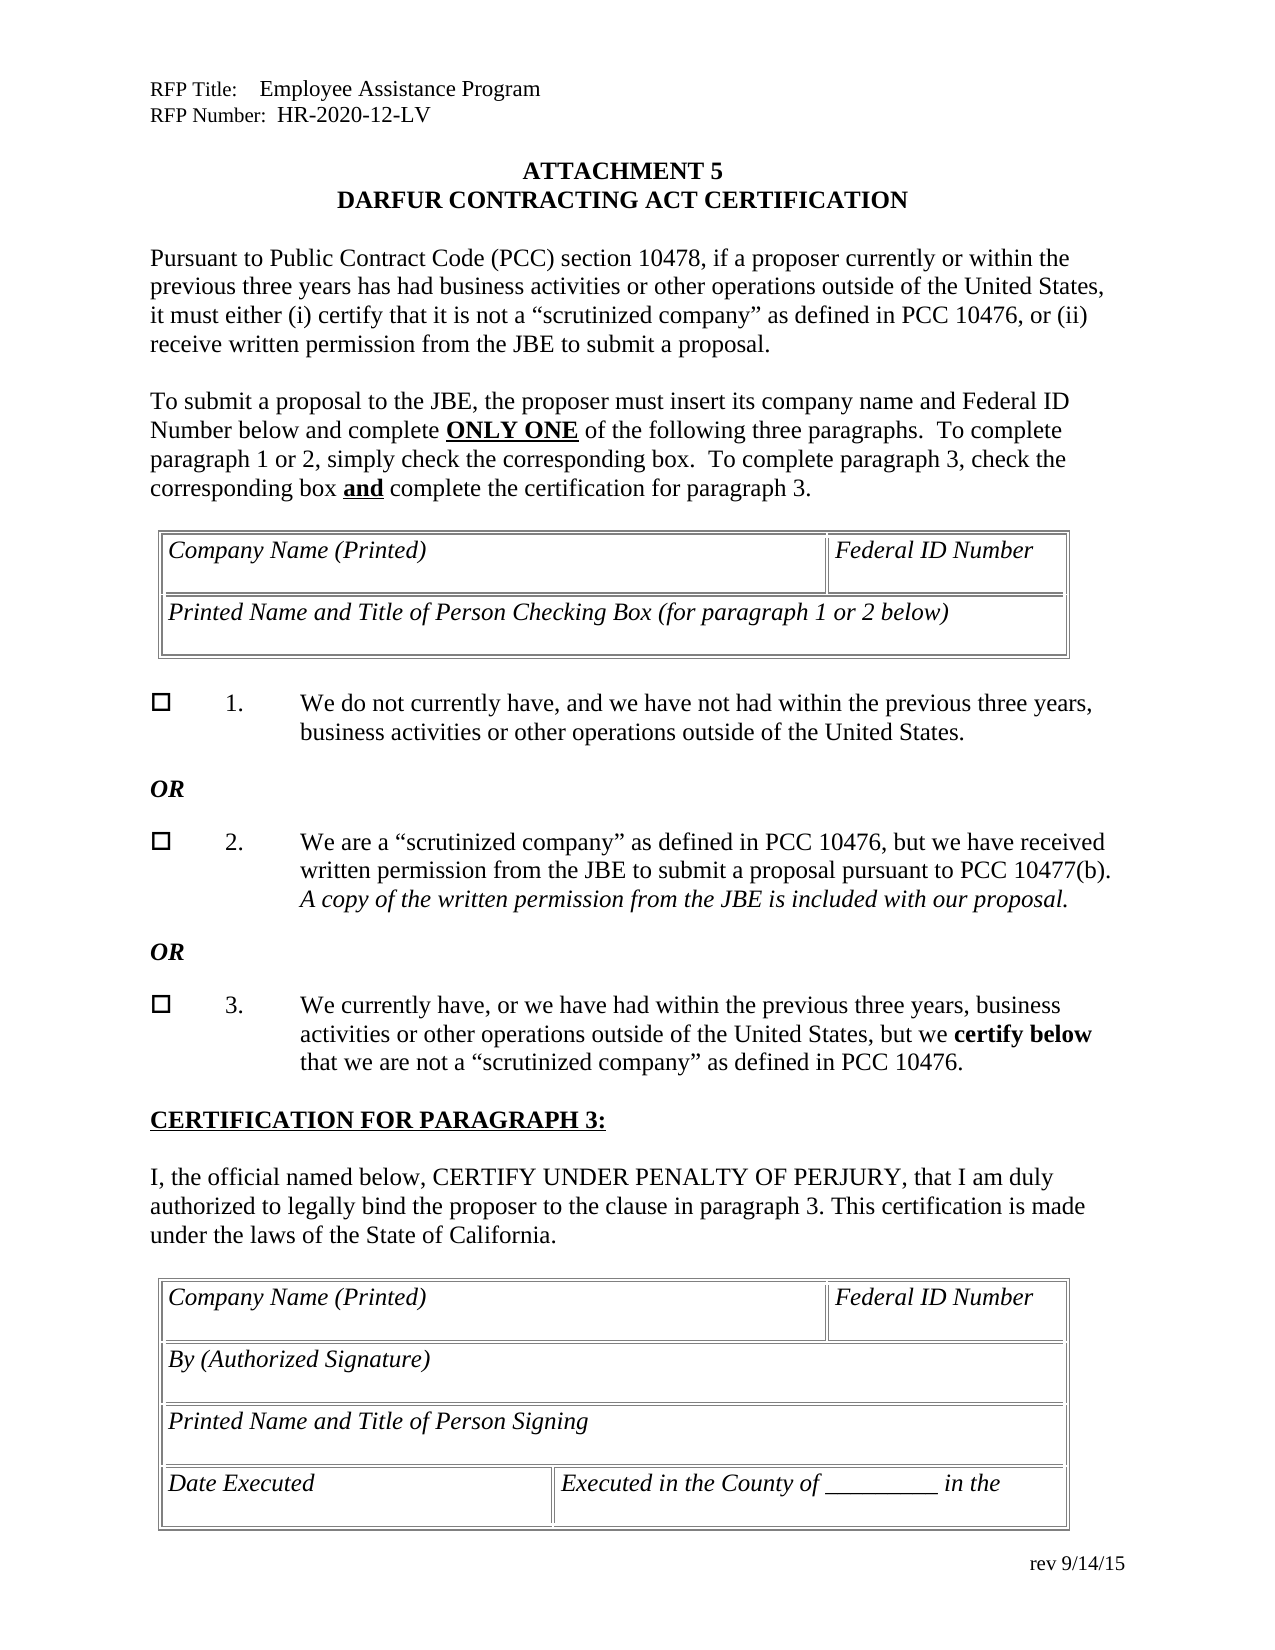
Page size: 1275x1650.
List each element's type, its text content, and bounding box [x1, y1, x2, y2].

text OR [150, 937, 1125, 966]
text To submit a proposal to the JBE, the proposer must insert its company name and Federal ID Number below and complete ONLY ONE of the following three paragraphs. To complete paragraph 1 or 2, simply check the corresponding box. To complete paragraph 3, check the corresponding box and complete the certification for paragraph 3. [150, 386, 1125, 501]
table_cell Printed Name and Title of Person Checking Box (for paragraph 1 or 2 below) [160, 592, 1068, 654]
text 3. We currently have, or we have had within the previous three years, business activities or other operations outside of the United States, but we certify below that we are not a “scrutinized company” as defined in PCC 10476. [150, 990, 1125, 1076]
subtitle darfur contracting act certification [150, 185, 1095, 214]
subtitle ATTACHMENT 5 [150, 156, 1095, 185]
text 2. We are a “scrutinized company” as defined in PCC 10476, but we have received written permission from the JBE to submit a proposal pursuant to PCC 10477(b). A copy of the written permission from the JBE is included with our proposal. [150, 827, 1125, 913]
table_header Company Name (Printed) [160, 1279, 827, 1339]
table_cell Printed Name and Title of Person Signing [160, 1402, 1068, 1464]
text I, the official named below, CERTIFY UNDER PENALTY OF PERJURY, that I am duly authorized to legally bind the proposer to the clause in paragraph 3. This certification is made under the laws of the State of California. [150, 1162, 1125, 1249]
text 1. We do not currently have, and we have not had within the previous three years, business activities or other operations outside of the United States. [150, 688, 1125, 774]
text Pursuant to Public Contract Code (PCC) section 10478, if a proposer currently or within the previous three years has had business activities or other operations outside of the United States, [150, 243, 1125, 300]
text CERTIFICATION FOR PARAGRAPH 3: [150, 1105, 1125, 1134]
table_header Federal ID Number [827, 1282, 1066, 1339]
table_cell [553, 1464, 1068, 1526]
table_cell Date Executed [160, 1464, 553, 1526]
table_header Federal ID Number [827, 534, 1066, 592]
table_cell By (Authorized Signature) [160, 1340, 1068, 1402]
table_header Company Name (Printed) [160, 532, 827, 592]
text it must either (i) certify that it is not a “scrutinized company” as defined in PCC 10476, or (ii) receive written permission from the JBE to submit a proposal. [150, 300, 1125, 358]
text OR [150, 774, 1125, 803]
